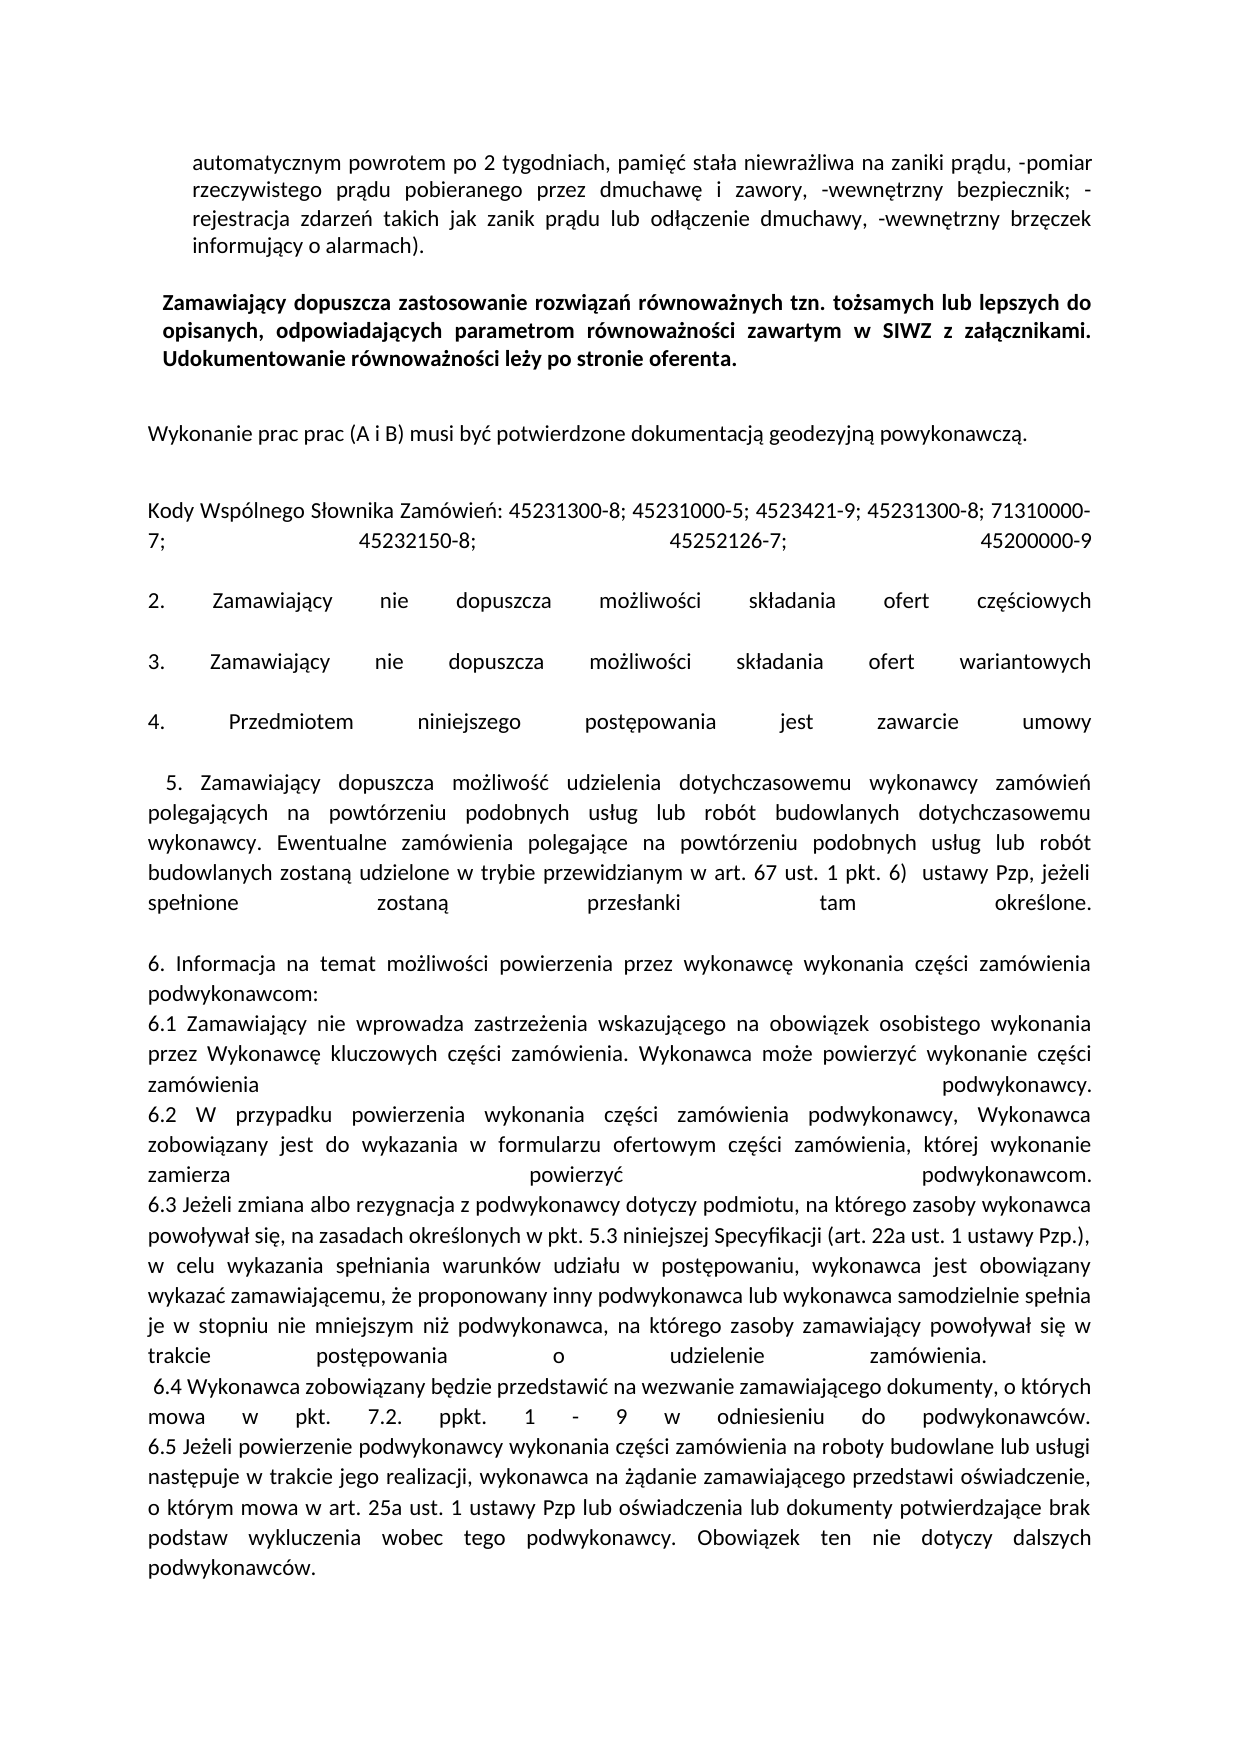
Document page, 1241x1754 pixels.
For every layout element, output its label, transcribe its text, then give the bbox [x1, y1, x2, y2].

text Wykonanie prac prac (A i B) musi być potwierdzone dokumentacją geodezyjną powykonawczą. [148, 419, 1093, 447]
list Zamawiający dopuszcza zastosowanie rozwiązań równoważnych tzn. tożsamych lub lepszych do opisanych, odpowiadających parametrom równoważności zawartym w SIWZ z załącznikami. Udokumentowanie równoważności leży po stronie oferenta. [162, 288, 1093, 372]
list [154, 148, 1093, 260]
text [148, 466, 1093, 1581]
